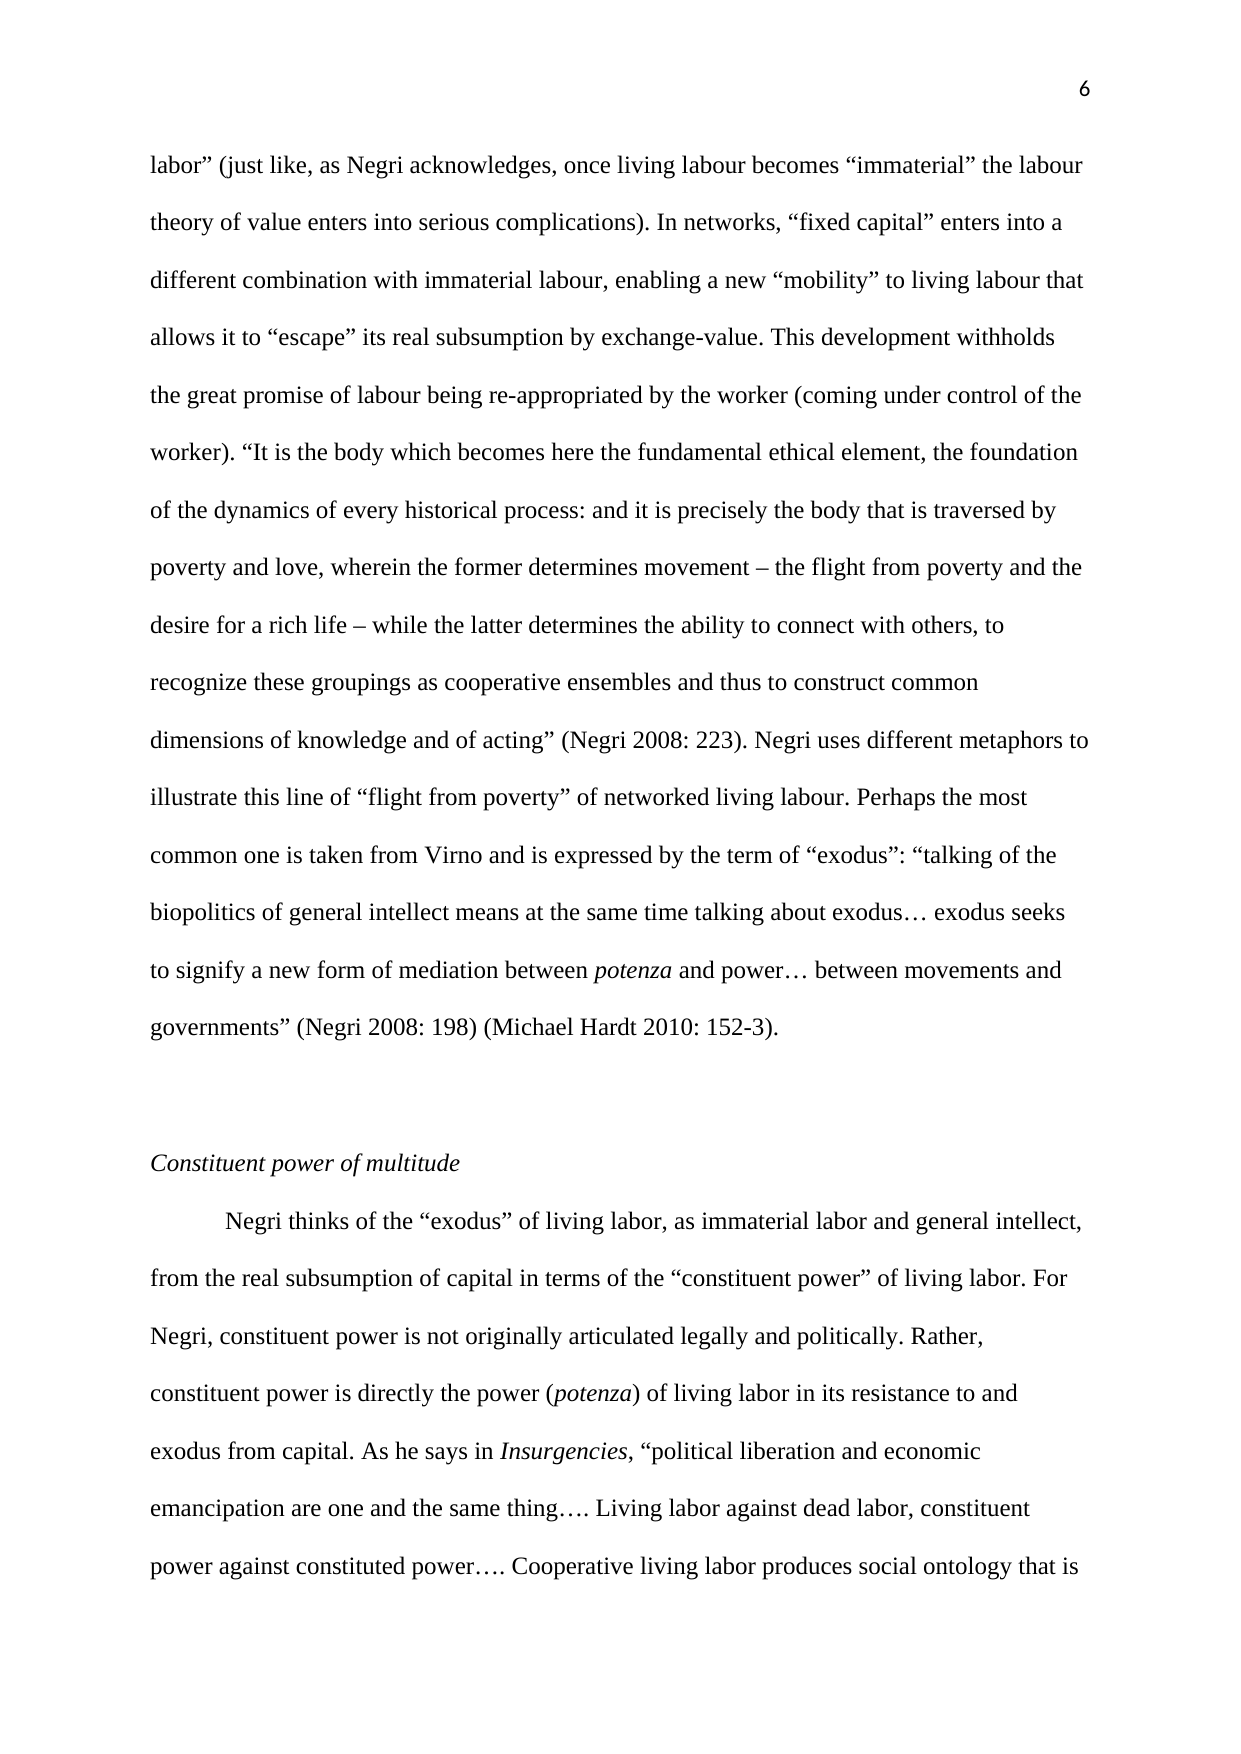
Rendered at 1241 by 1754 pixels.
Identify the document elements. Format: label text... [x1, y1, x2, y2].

text Constituent power of multitude [150, 1148, 1090, 1177]
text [150, 1206, 1090, 1579]
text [150, 150, 1090, 1041]
